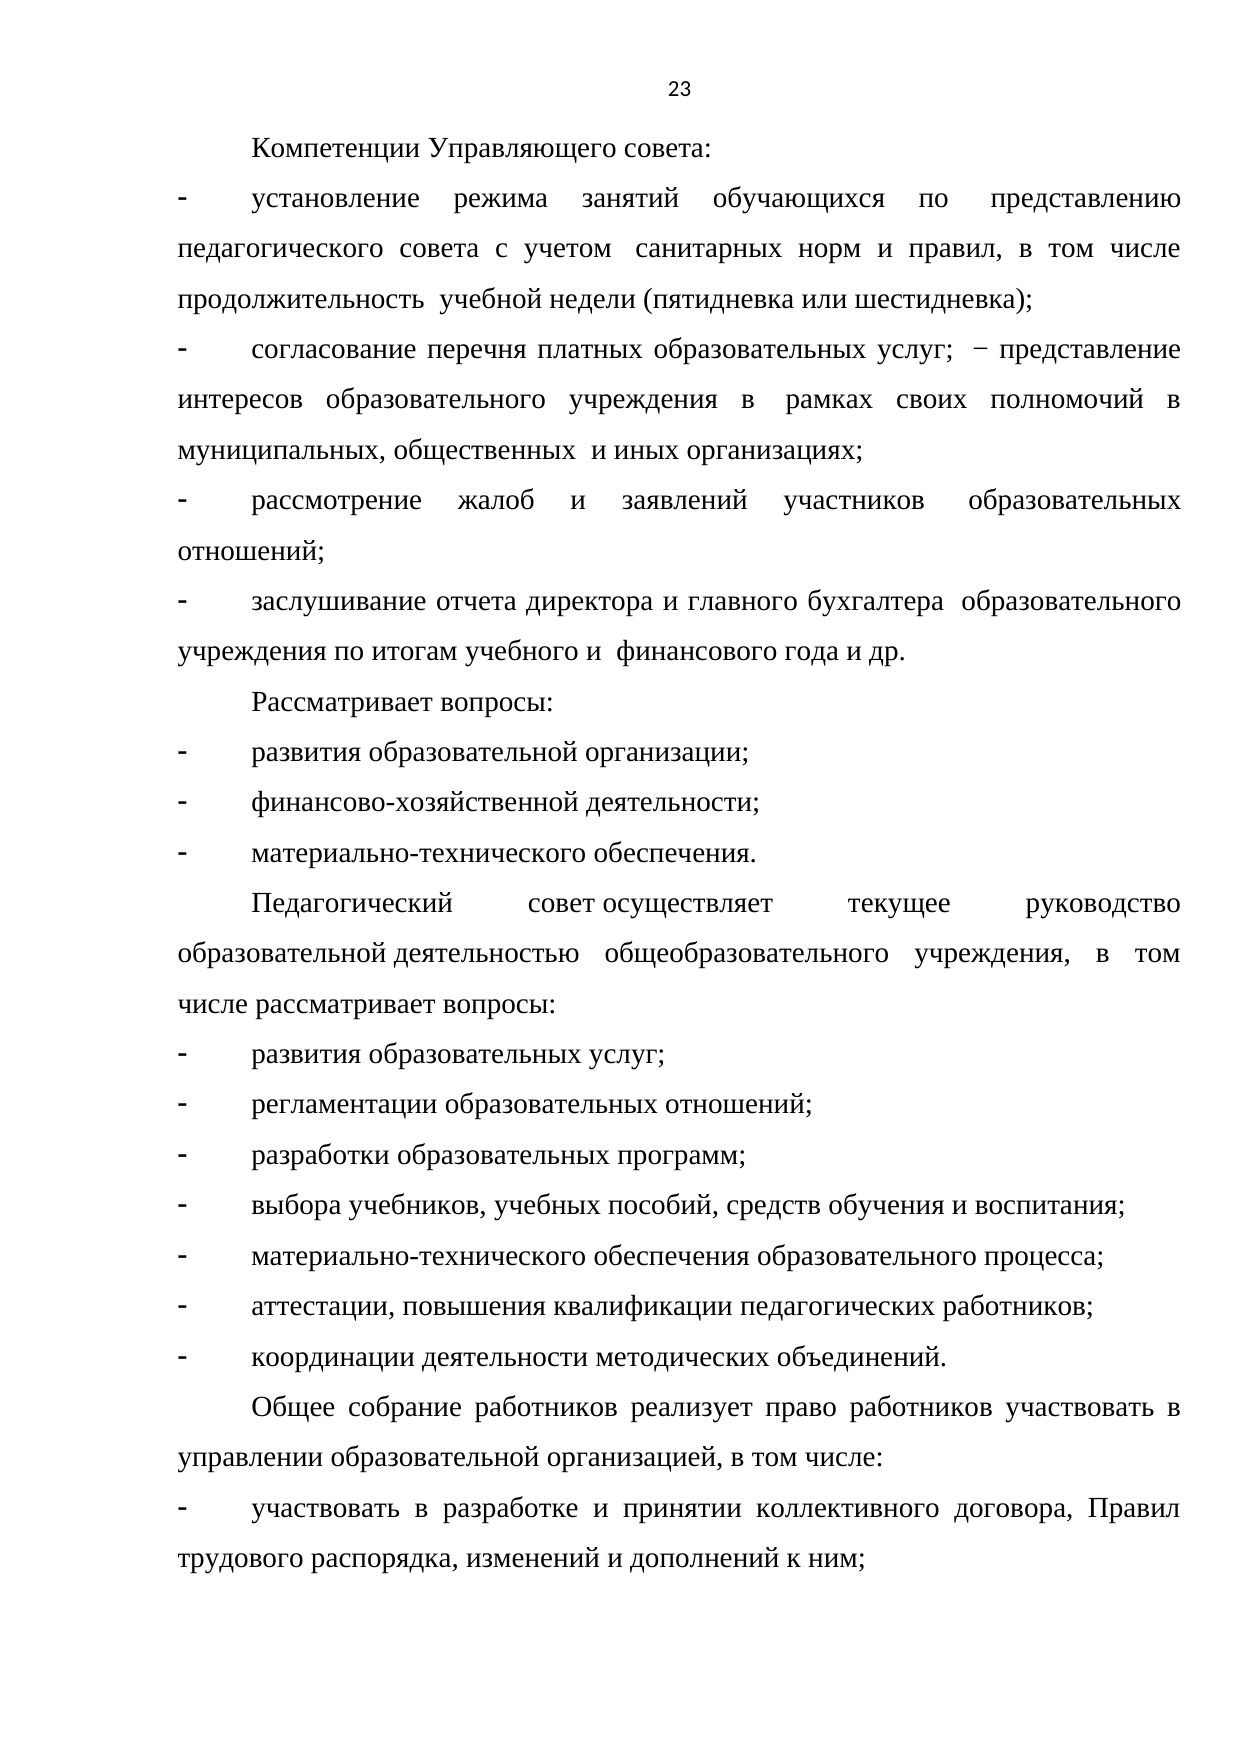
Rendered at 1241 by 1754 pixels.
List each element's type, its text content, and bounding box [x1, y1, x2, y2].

list координации деятельности методических объединений. [177, 1339, 1181, 1372]
list развития образовательных услуг; [177, 1036, 1181, 1070]
list материально-технического обеспечения. [177, 835, 1181, 868]
text Общее собрание работников реализует право работников участвовать в управлении образовательной организацией, в том числе: [177, 1389, 1181, 1473]
list выбора учебников, учебных пособий, средств обучения и воспитания; [177, 1187, 1181, 1221]
text Педагогический совет осуществляет текущее руководство образовательной деятельностью общеобразовательного учреждения, в том числе рассматривает вопросы: [177, 885, 1181, 1019]
text Компетенции Управляющего совета: [177, 130, 1181, 163]
list рассмотрение жалоб и заявлений участников образовательных отношений; [177, 482, 1181, 566]
list развития образовательной организации; [177, 734, 1181, 768]
list финансово-хозяйственной деятельности; [177, 784, 1181, 818]
list участвовать в разработке и принятии коллективного договора, Правил трудового распорядка, изменений и дополнений к ним; [177, 1490, 1181, 1574]
list материально-технического обеспечения образовательного процесса; [177, 1238, 1181, 1272]
list аттестации, повышения квалификации педагогических работников; [177, 1288, 1181, 1322]
list регламентации образовательных отношений; [177, 1087, 1181, 1120]
list согласование перечня платных образовательных услуг; − представление интересов образовательного учреждения в рамках своих полномочий в муниципальных, общественных и иных организациях; [177, 331, 1181, 466]
text Рассматривает вопросы: [177, 684, 1181, 717]
list установление режима занятий обучающихся по представлению педагогического совета с учетом санитарных норм и правил, в том числе продолжительность учебной недели (пятидневка или шестидневка); [177, 180, 1181, 314]
list заслушивание отчета директора и главного бухгалтера образовательного учреждения по итогам учебного и финансового года и др. [177, 583, 1181, 667]
list разработки образовательных программ; [177, 1137, 1181, 1171]
